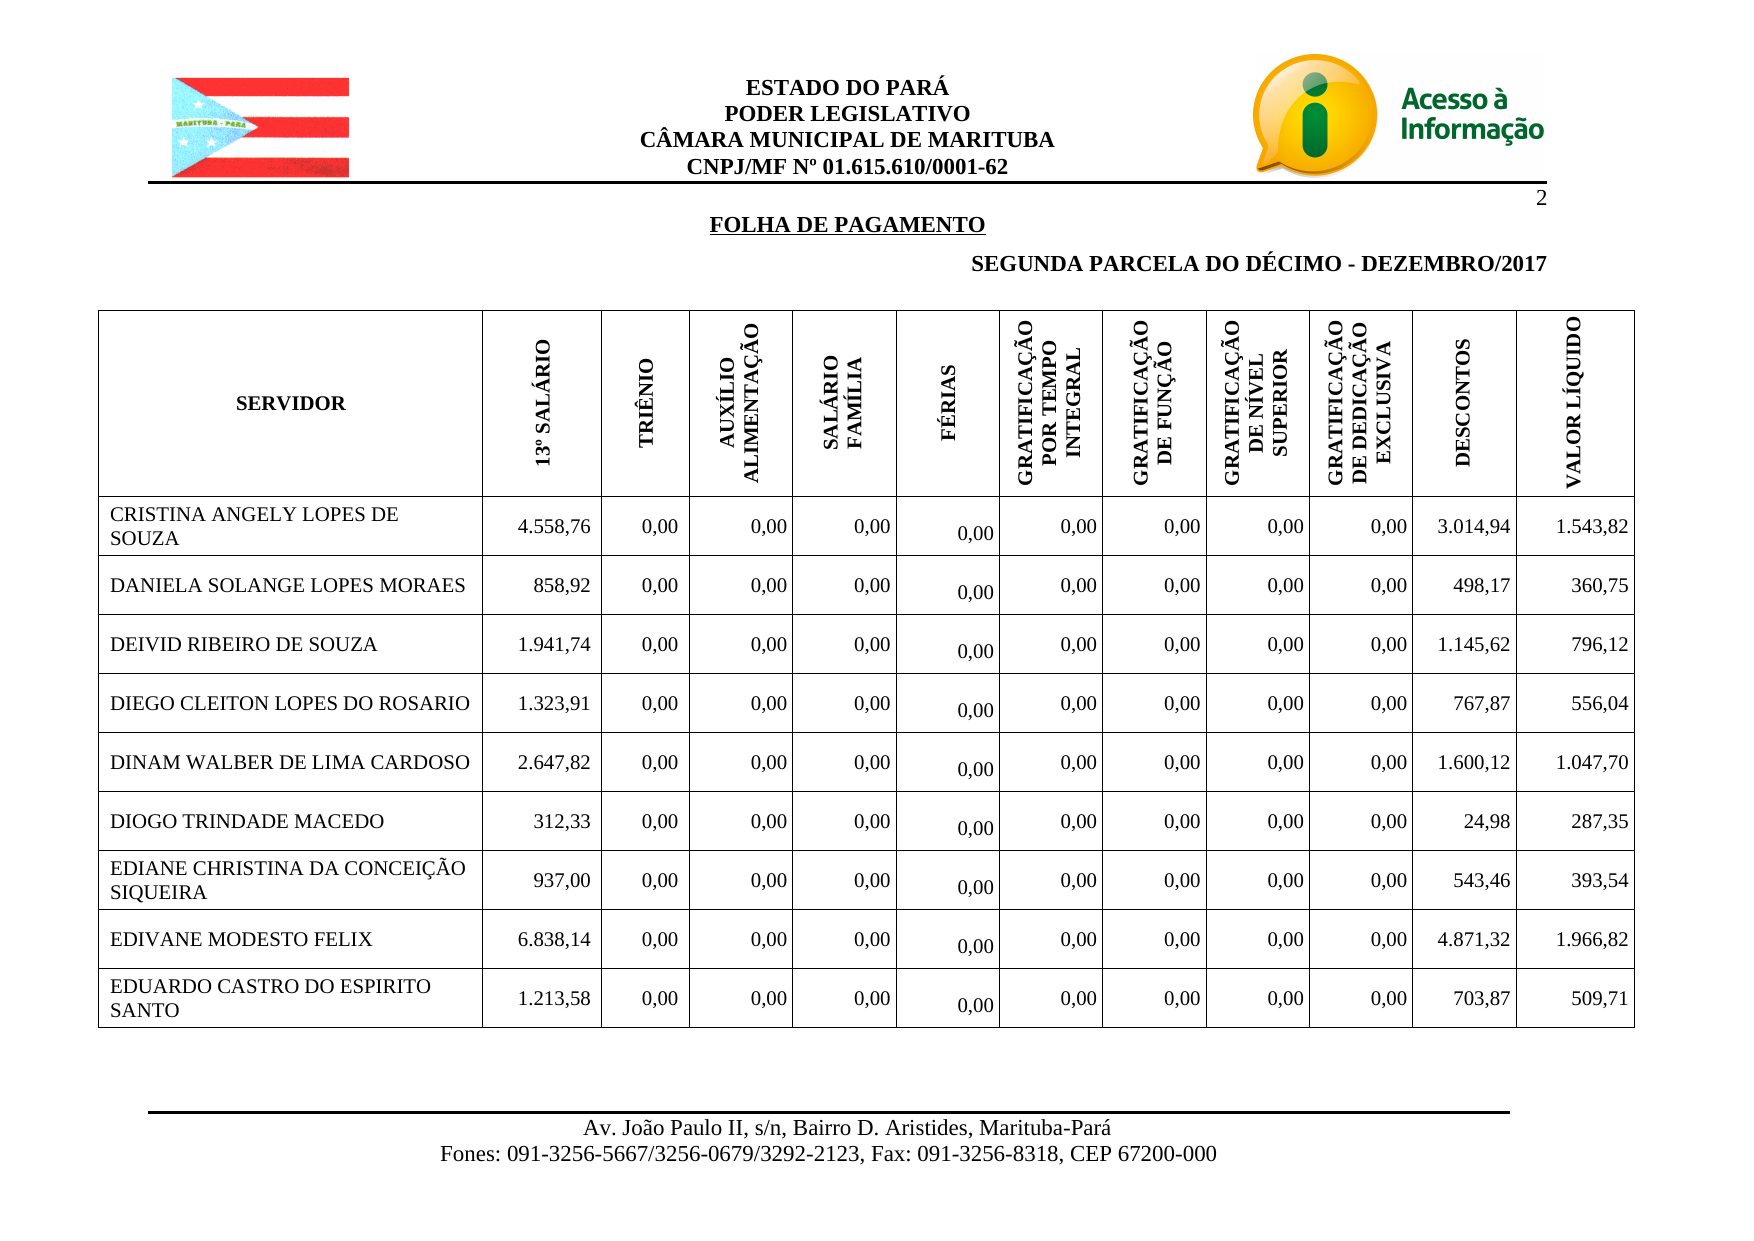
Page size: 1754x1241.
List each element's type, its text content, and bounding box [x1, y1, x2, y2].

table_cell 0,00 [1103, 674, 1206, 732]
table_cell 0,00 [1207, 556, 1309, 614]
table_cell 0,00 [1207, 615, 1309, 673]
table_cell 0,00 [1310, 674, 1412, 732]
table_cell 0,00 [1207, 910, 1309, 968]
table_cell 0,00 [690, 910, 792, 968]
table_cell 0,00 [690, 615, 792, 673]
table_cell 0,00 [897, 674, 999, 732]
table_cell DIEGO CLEITON LOPES DO ROSARIO [99, 674, 482, 732]
table_cell EDUARDO CASTRO DO ESPIRITO SANTO [99, 969, 482, 1027]
table_header DESCONTOS [1413, 311, 1516, 496]
table_cell 1.941,74 [483, 615, 601, 673]
table_cell 1.966,82 [1517, 910, 1634, 968]
table_cell 0,00 [690, 497, 792, 555]
table_cell 1.543,82 [1517, 497, 1634, 555]
table_cell 509,71 [1517, 969, 1634, 1027]
table_header GRATIFICAÇÃO DE DEDICAÇÃO EXCLUSIVA [1310, 311, 1412, 496]
table_cell 0,00 [1310, 910, 1412, 968]
table_cell 2.647,82 [483, 733, 601, 791]
table_header FÉRIAS [897, 311, 999, 496]
table_header GRATIFICAÇÃO DE NÍVEL SUPERIOR [1207, 311, 1309, 496]
table_cell 0,00 [897, 792, 999, 850]
table_cell 0,00 [690, 851, 792, 909]
table_cell 0,00 [690, 733, 792, 791]
table_cell 0,00 [1310, 497, 1412, 555]
table_cell 24,98 [1413, 792, 1516, 850]
table_cell 0,00 [1310, 851, 1412, 909]
table_cell 0,00 [793, 851, 896, 909]
table_cell 0,00 [1207, 497, 1309, 555]
table_cell 0,00 [1207, 851, 1309, 909]
table_cell 0,00 [602, 674, 689, 732]
table_cell 0,00 [602, 969, 689, 1027]
table_header AUXÍLIO ALIMENTAÇÃO [690, 311, 792, 496]
table_cell 360,75 [1517, 556, 1634, 614]
table_cell 0,00 [1103, 497, 1206, 555]
table_cell 498,17 [1413, 556, 1516, 614]
table_cell 0,00 [602, 615, 689, 673]
table_cell 0,00 [690, 969, 792, 1027]
table_cell EDIANE CHRISTINA DA CONCEIÇÃO SIQUEIRA [99, 851, 482, 909]
table_cell 0,00 [793, 733, 896, 791]
picture [1253, 54, 1544, 178]
table_cell 796,12 [1517, 615, 1634, 673]
table_cell 0,00 [1103, 851, 1206, 909]
table_cell 0,00 [1103, 615, 1206, 673]
table_cell 0,00 [1207, 969, 1309, 1027]
table_cell 0,00 [1000, 497, 1102, 555]
table_header SERVIDOR [99, 311, 482, 496]
table_cell 767,87 [1413, 674, 1516, 732]
table_cell 0,00 [1207, 733, 1309, 791]
table_cell 4.871,32 [1413, 910, 1516, 968]
table_cell 0,00 [793, 792, 896, 850]
table_cell 0,00 [897, 556, 999, 614]
table_header TRIÊNIO [602, 311, 689, 496]
table_cell EDIVANE MODESTO FELIX [99, 910, 482, 968]
table_cell 3.014,94 [1413, 497, 1516, 555]
table_cell 0,00 [602, 792, 689, 850]
table_cell DEIVID RIBEIRO DE SOUZA [99, 615, 482, 673]
table_cell CRISTINA ANGELY LOPES DE SOUZA [99, 497, 482, 555]
table_cell 0,00 [1103, 792, 1206, 850]
table_cell 0,00 [1310, 733, 1412, 791]
table_cell 0,00 [793, 615, 896, 673]
table_cell 1.047,70 [1517, 733, 1634, 791]
table_cell 0,00 [897, 851, 999, 909]
table_cell 0,00 [1000, 792, 1102, 850]
table_cell DIOGO TRINDADE MACEDO [99, 792, 482, 850]
table_cell 0,00 [1207, 674, 1309, 732]
table_cell DINAM WALBER DE LIMA CARDOSO [99, 733, 482, 791]
table_cell 0,00 [897, 910, 999, 968]
table_cell 0,00 [793, 910, 896, 968]
table_cell 1.600,12 [1413, 733, 1516, 791]
table_cell 0,00 [1103, 556, 1206, 614]
table_header VALOR LÍQUIDO [1517, 311, 1634, 496]
table_cell 1.323,91 [483, 674, 601, 732]
table_cell 0,00 [1103, 733, 1206, 791]
table_cell 4.558,76 [483, 497, 601, 555]
table_cell 6.838,14 [483, 910, 601, 968]
table_cell 393,54 [1517, 851, 1634, 909]
table_cell 312,33 [483, 792, 601, 850]
table_cell 0,00 [793, 674, 896, 732]
table_cell 543,46 [1413, 851, 1516, 909]
table_cell 0,00 [1310, 792, 1412, 850]
table_cell 0,00 [602, 497, 689, 555]
table_cell 0,00 [1000, 969, 1102, 1027]
table_cell 287,35 [1517, 792, 1634, 850]
table_cell 0,00 [1103, 969, 1206, 1027]
table_cell 0,00 [1000, 910, 1102, 968]
table_header GRATIFICAÇÃO POR TEMPO INTEGRAL [1000, 311, 1102, 496]
table_cell 0,00 [1310, 556, 1412, 614]
table_cell 1.213,58 [483, 969, 601, 1027]
table_cell 0,00 [602, 910, 689, 968]
table_cell DANIELA SOLANGE LOPES MORAES [99, 556, 482, 614]
table_cell 1.145,62 [1413, 615, 1516, 673]
table_cell 0,00 [897, 969, 999, 1027]
table_header SALÁRIO FAMÍLIA [793, 311, 896, 496]
table_cell 0,00 [793, 556, 896, 614]
table_cell 0,00 [1000, 733, 1102, 791]
table_cell 0,00 [1103, 910, 1206, 968]
table_cell 0,00 [1000, 851, 1102, 909]
table_cell 0,00 [1000, 615, 1102, 673]
table_cell 0,00 [602, 851, 689, 909]
table_cell 0,00 [690, 674, 792, 732]
table_cell 0,00 [690, 556, 792, 614]
table_cell 937,00 [483, 851, 601, 909]
table_cell 0,00 [602, 556, 689, 614]
table_cell 0,00 [897, 497, 999, 555]
table_cell 0,00 [897, 733, 999, 791]
table_cell 0,00 [1207, 792, 1309, 850]
table_cell 0,00 [1000, 556, 1102, 614]
table_cell 0,00 [1310, 969, 1412, 1027]
table_cell 0,00 [793, 497, 896, 555]
table_cell 0,00 [897, 615, 999, 673]
table_cell 0,00 [1310, 615, 1412, 673]
table_cell 556,04 [1517, 674, 1634, 732]
table_cell 0,00 [793, 969, 896, 1027]
table_cell 703,87 [1413, 969, 1516, 1027]
table_header GRATIFICAÇÃO DE FUNÇÃO [1103, 311, 1206, 496]
picture [166, 73, 354, 181]
table_cell 858,92 [483, 556, 601, 614]
table_cell 0,00 [602, 733, 689, 791]
table_header 13º SALÁRIO [483, 311, 601, 496]
table_cell 0,00 [690, 792, 792, 850]
table_cell 0,00 [1000, 674, 1102, 732]
